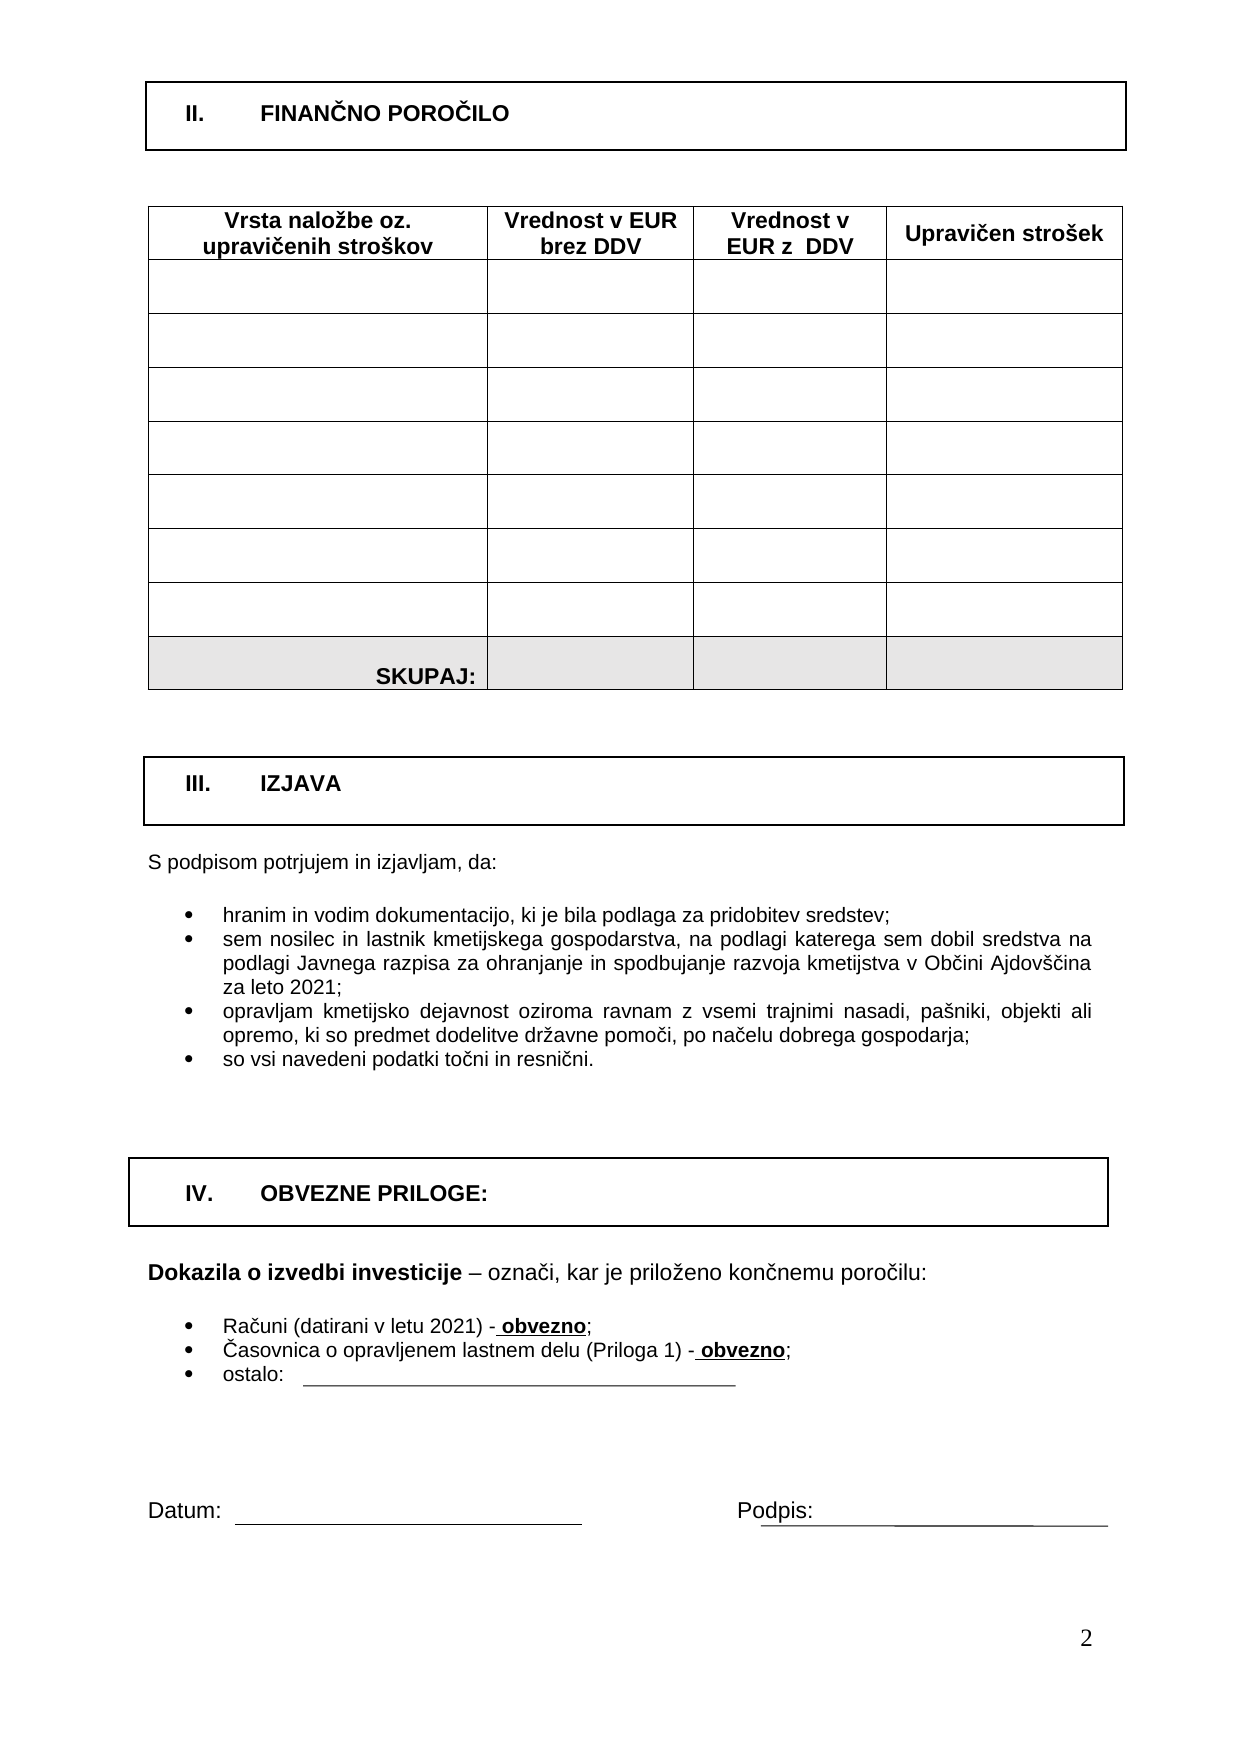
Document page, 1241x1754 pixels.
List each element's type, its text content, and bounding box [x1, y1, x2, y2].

list Časovnica o opravljenem lastnem delu (Priloga 1) - obvezno; [185, 1338, 1093, 1362]
table_cell [694, 637, 886, 689]
table_cell [488, 314, 693, 367]
list Računi (datirani v letu 2021) - obvezno; [185, 1314, 1093, 1338]
table_cell [887, 583, 1122, 636]
text S podpisom potrjujem in izjavljam, da: [148, 848, 1093, 873]
table_cell [488, 368, 693, 421]
table_cell [149, 260, 487, 313]
table_cell [149, 314, 487, 367]
list sem nosilec in lastnik kmetijskega gospodarstva, na podlagi katerega sem dobil sredstva na podlagi Javnega razpisa za ohranjanje in spodbujanje razvoja kmetijstva v Občini Ajdovščina za leto 2021; [185, 927, 1093, 999]
table_cell [488, 422, 693, 474]
table_cell [694, 529, 886, 582]
table_cell [887, 314, 1122, 367]
table_cell [887, 422, 1122, 474]
table_cell [887, 368, 1122, 421]
list opravljam kmetijsko dejavnost oziroma ravnam z vsemi trajnimi nasadi, pašniki, objekti ali opremo, ki so predmet dodelitve državne pomoči, po načelu dobrega gospodarja; [185, 999, 1093, 1047]
table_cell [149, 475, 487, 528]
text Datum: Podpis: [148, 1497, 1093, 1523]
table_cell [694, 422, 886, 474]
table_cell [149, 368, 487, 421]
table_cell [887, 475, 1122, 528]
list so vsi navedeni podatki točni in resnični. [185, 1047, 1093, 1071]
table_cell [694, 314, 886, 367]
table_cell [694, 475, 886, 528]
table_cell [488, 475, 693, 528]
table_header Upravičen strošek [887, 207, 1122, 259]
table_header Vrednost v EUR z DDV [694, 207, 886, 259]
table_header Vrednost v EUR brez DDV [488, 207, 693, 259]
list ostalo: [185, 1362, 1093, 1386]
table_cell [149, 529, 487, 582]
list OBVEZNE PRILOGE: [185, 1179, 1093, 1206]
table_cell [694, 368, 886, 421]
text Dokazila o izvedbi investicije – označi, kar je priloženo končnemu poročilu: [148, 1258, 1093, 1285]
list IZJAVA [185, 769, 1093, 796]
table_cell [488, 583, 693, 636]
table_cell [887, 260, 1122, 313]
table_cell [488, 529, 693, 582]
table_cell SKUPAJ: [149, 637, 487, 689]
table_cell [694, 583, 886, 636]
table_header Vrsta naložbe oz. upravičenih stroškov [149, 207, 487, 259]
list FINANČNO POROČILO [185, 100, 1093, 127]
table_cell [149, 583, 487, 636]
table_cell [488, 637, 693, 689]
list hranim in vodim dokumentacijo, ki je bila podlaga za pridobitev sredstev; [185, 903, 1093, 927]
table_cell [149, 422, 487, 474]
table_cell [887, 637, 1122, 689]
table_cell [887, 529, 1122, 582]
table_cell [488, 260, 693, 313]
table_cell [694, 260, 886, 313]
